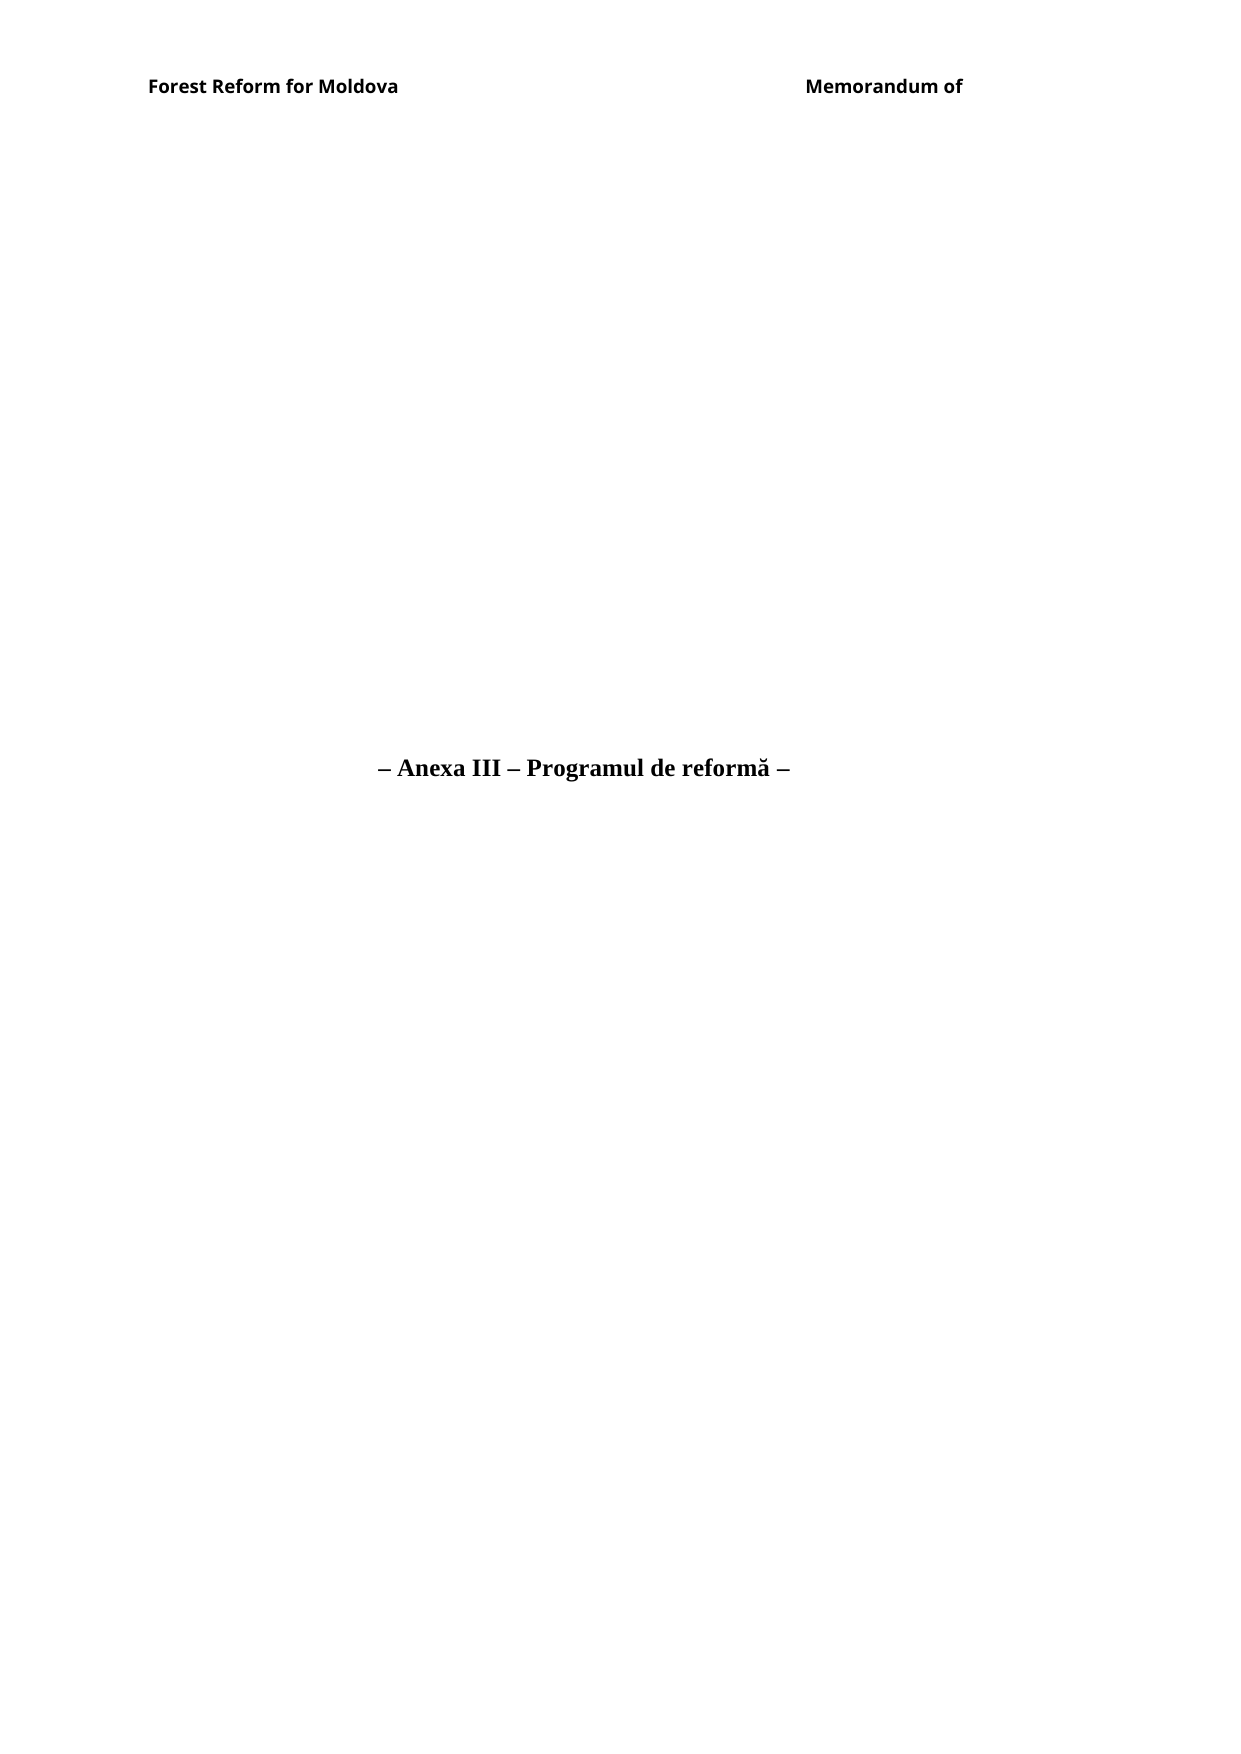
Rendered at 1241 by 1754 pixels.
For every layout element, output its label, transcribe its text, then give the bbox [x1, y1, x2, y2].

text – Anexa III – Programul de reformă – [378, 753, 911, 782]
